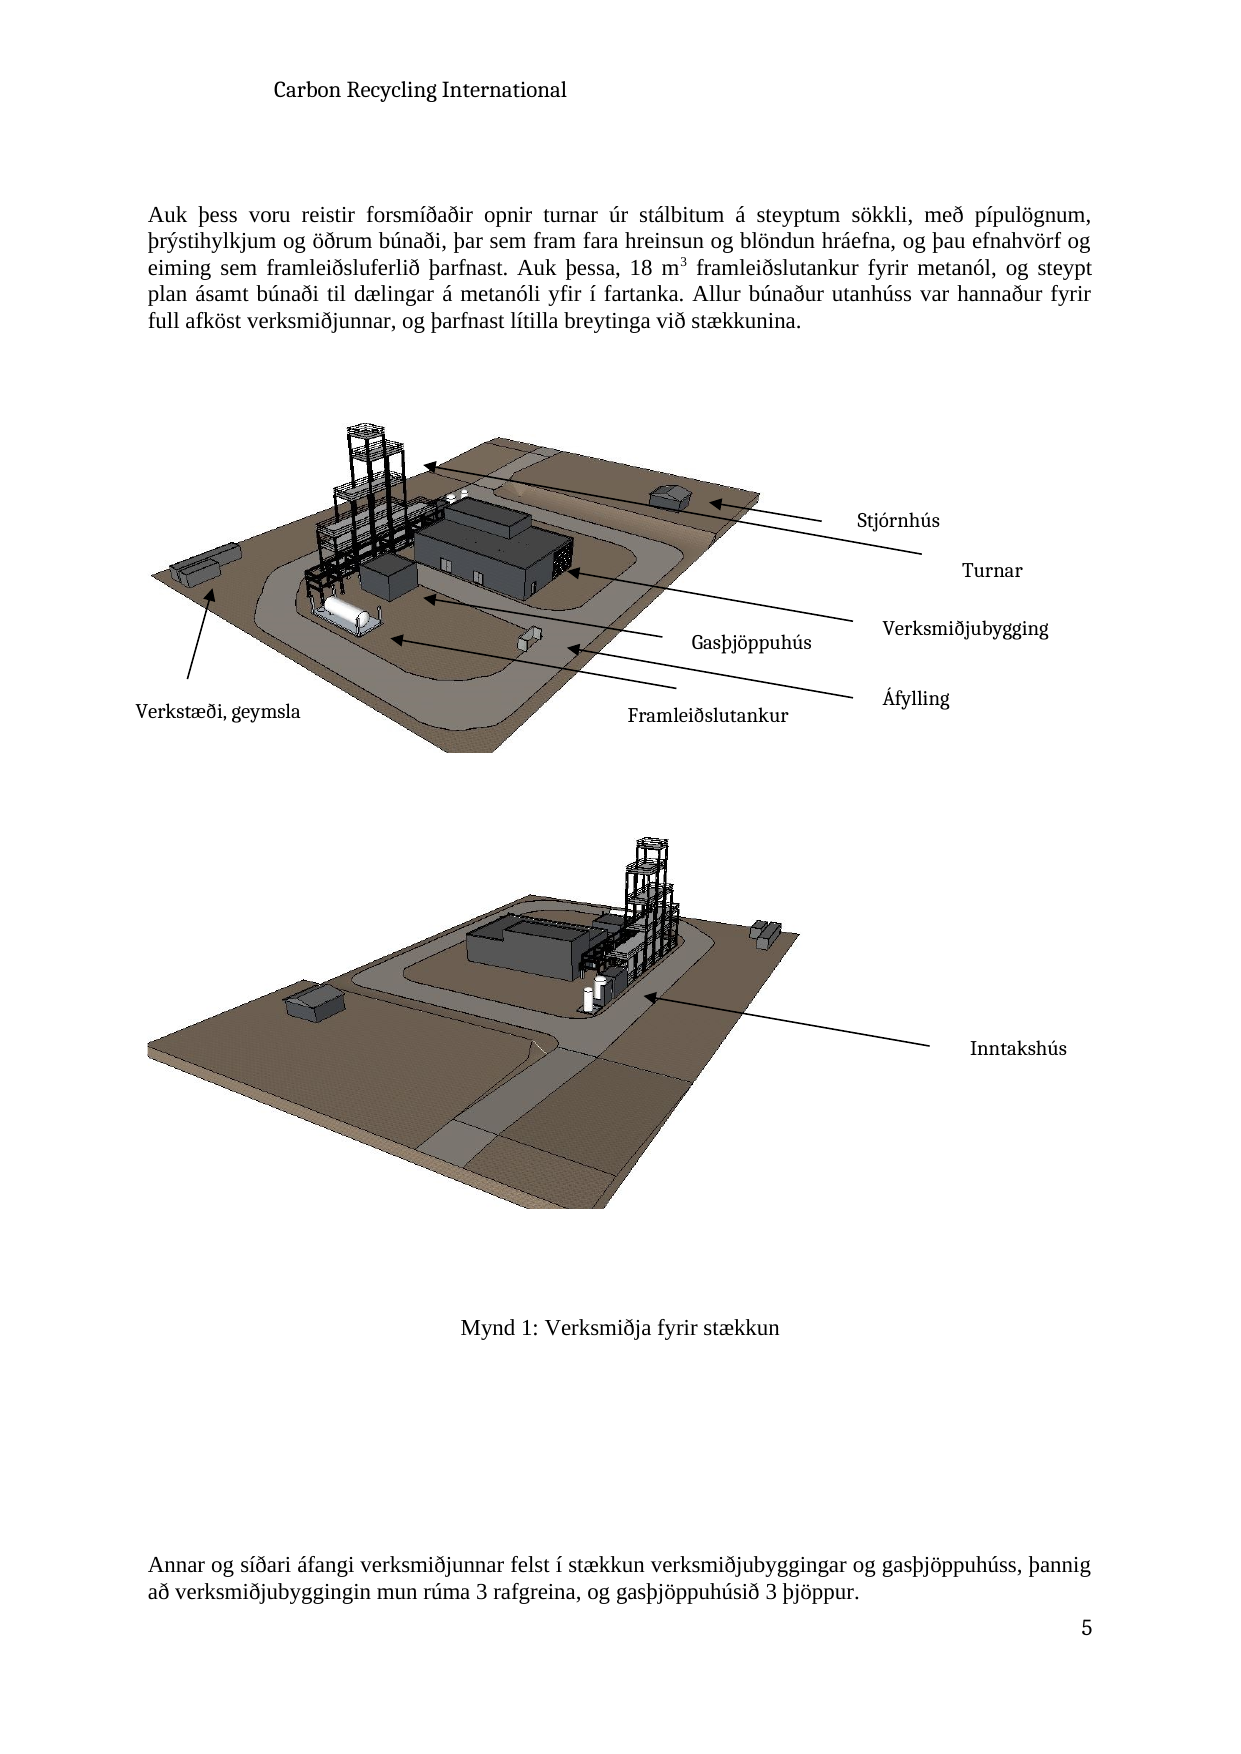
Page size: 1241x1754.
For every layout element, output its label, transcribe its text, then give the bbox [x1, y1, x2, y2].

text Mynd 1: Verksmiðja fyrir stækkun [148, 1314, 1092, 1341]
picture [147, 831, 803, 1209]
picture [613, 697, 776, 735]
text Auk þess voru reistir forsmíðaðir opnir turnar úr stálbitum á steyptum sökkli, með pípulögnum, þrýstihylkjum og öðrum búnaði, þar sem fram fara hreinsun og blöndun hráefna, og þau efnahvörf og eiming sem framleiðsluferlið þarfnast. Auk þessa, 18 m3 framleiðslutankur fyrir metanól, og steypt plan ásamt búnaði til dælingar á metanóli yfir í fartanka. Allur búnaður utanhúss var hannaður fyrir full afköst verksmiðjunnar, og þarfnast lítilla breytinga við stækkunina. [148, 201, 1092, 333]
picture [147, 412, 776, 753]
text Annar og síðari áfangi verksmiðjunnar felst í stækkun verksmiðjubyggingar og gasþjöppuhúss, þannig að verksmiðjubyggingin mun rúma 3 rafgreina, og gasþjöppuhúsið 3 þjöppur. [148, 1551, 1092, 1604]
picture [677, 624, 776, 661]
picture [147, 692, 335, 730]
